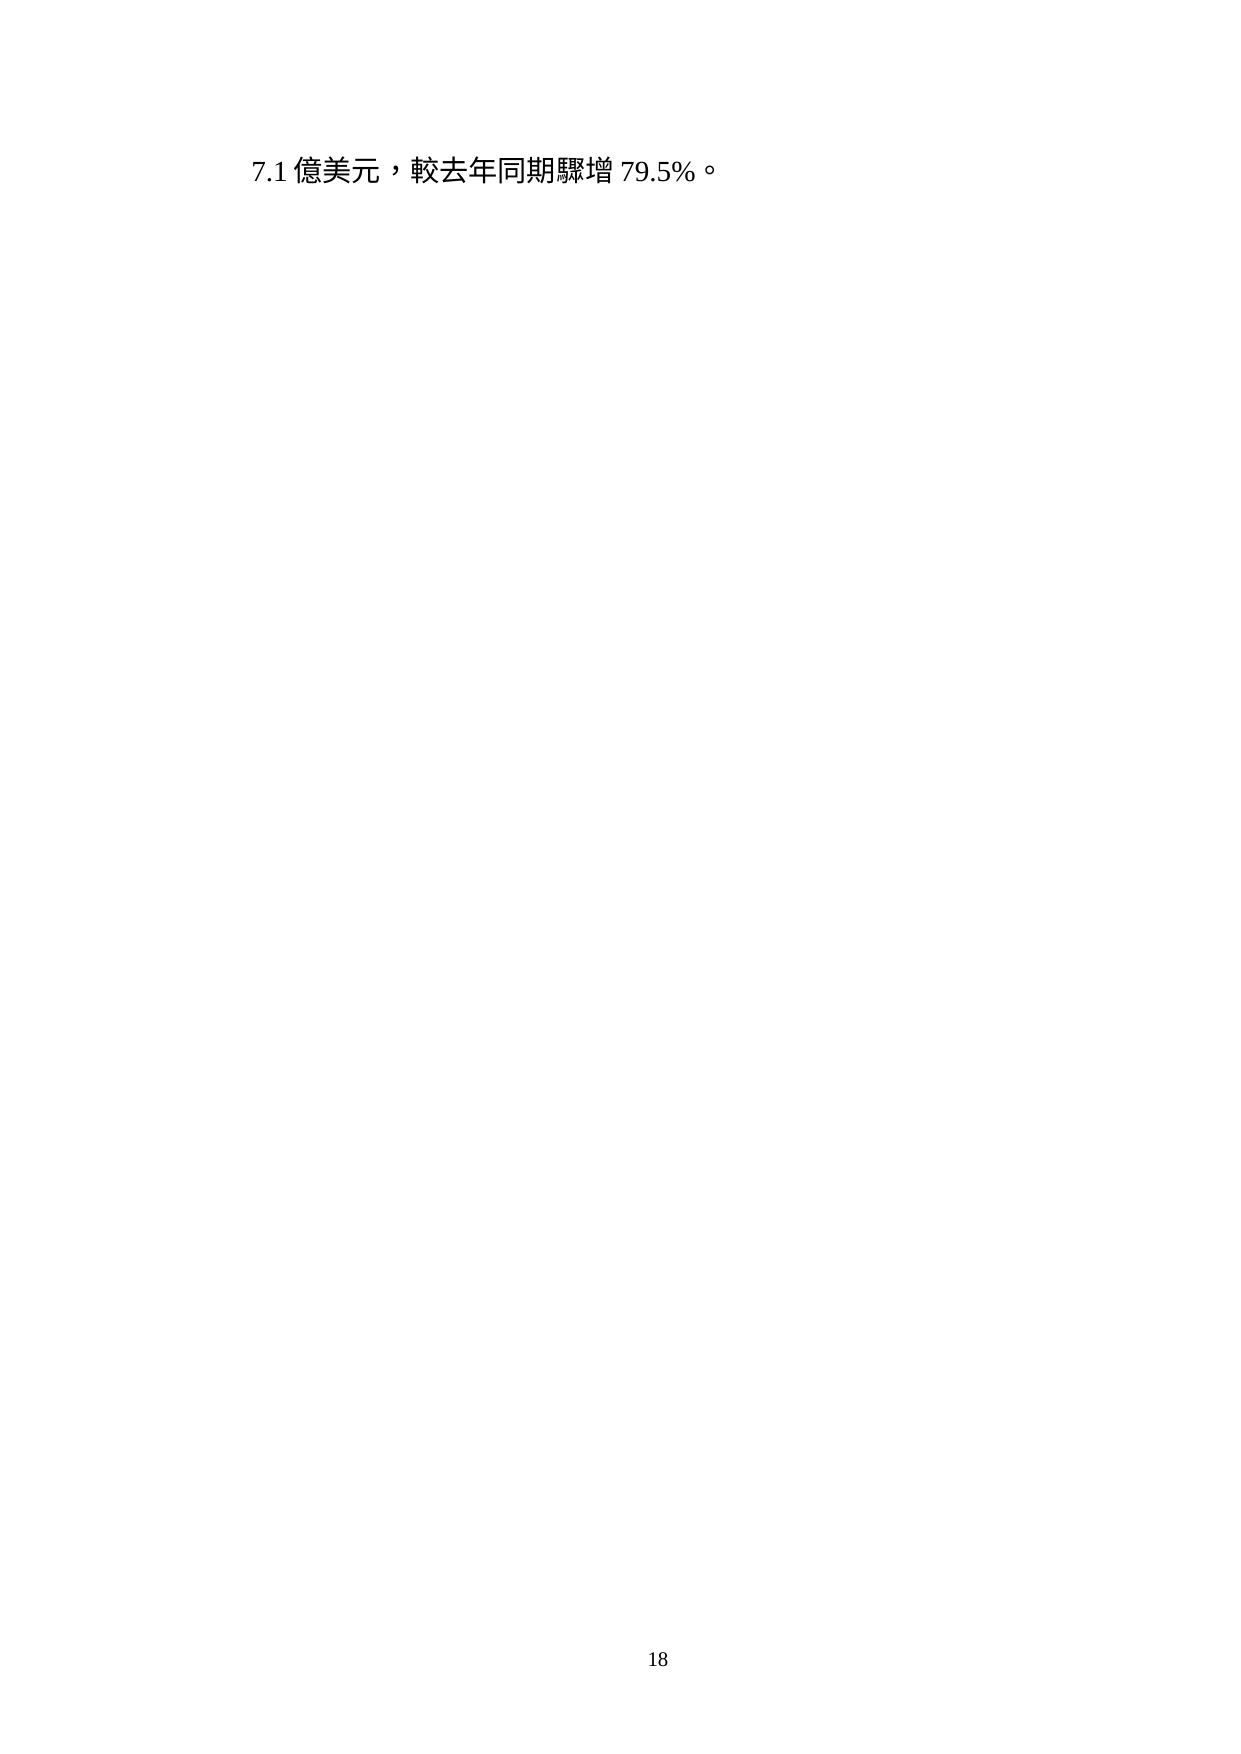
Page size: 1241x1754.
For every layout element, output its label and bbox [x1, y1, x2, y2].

list [192, 148, 1087, 190]
